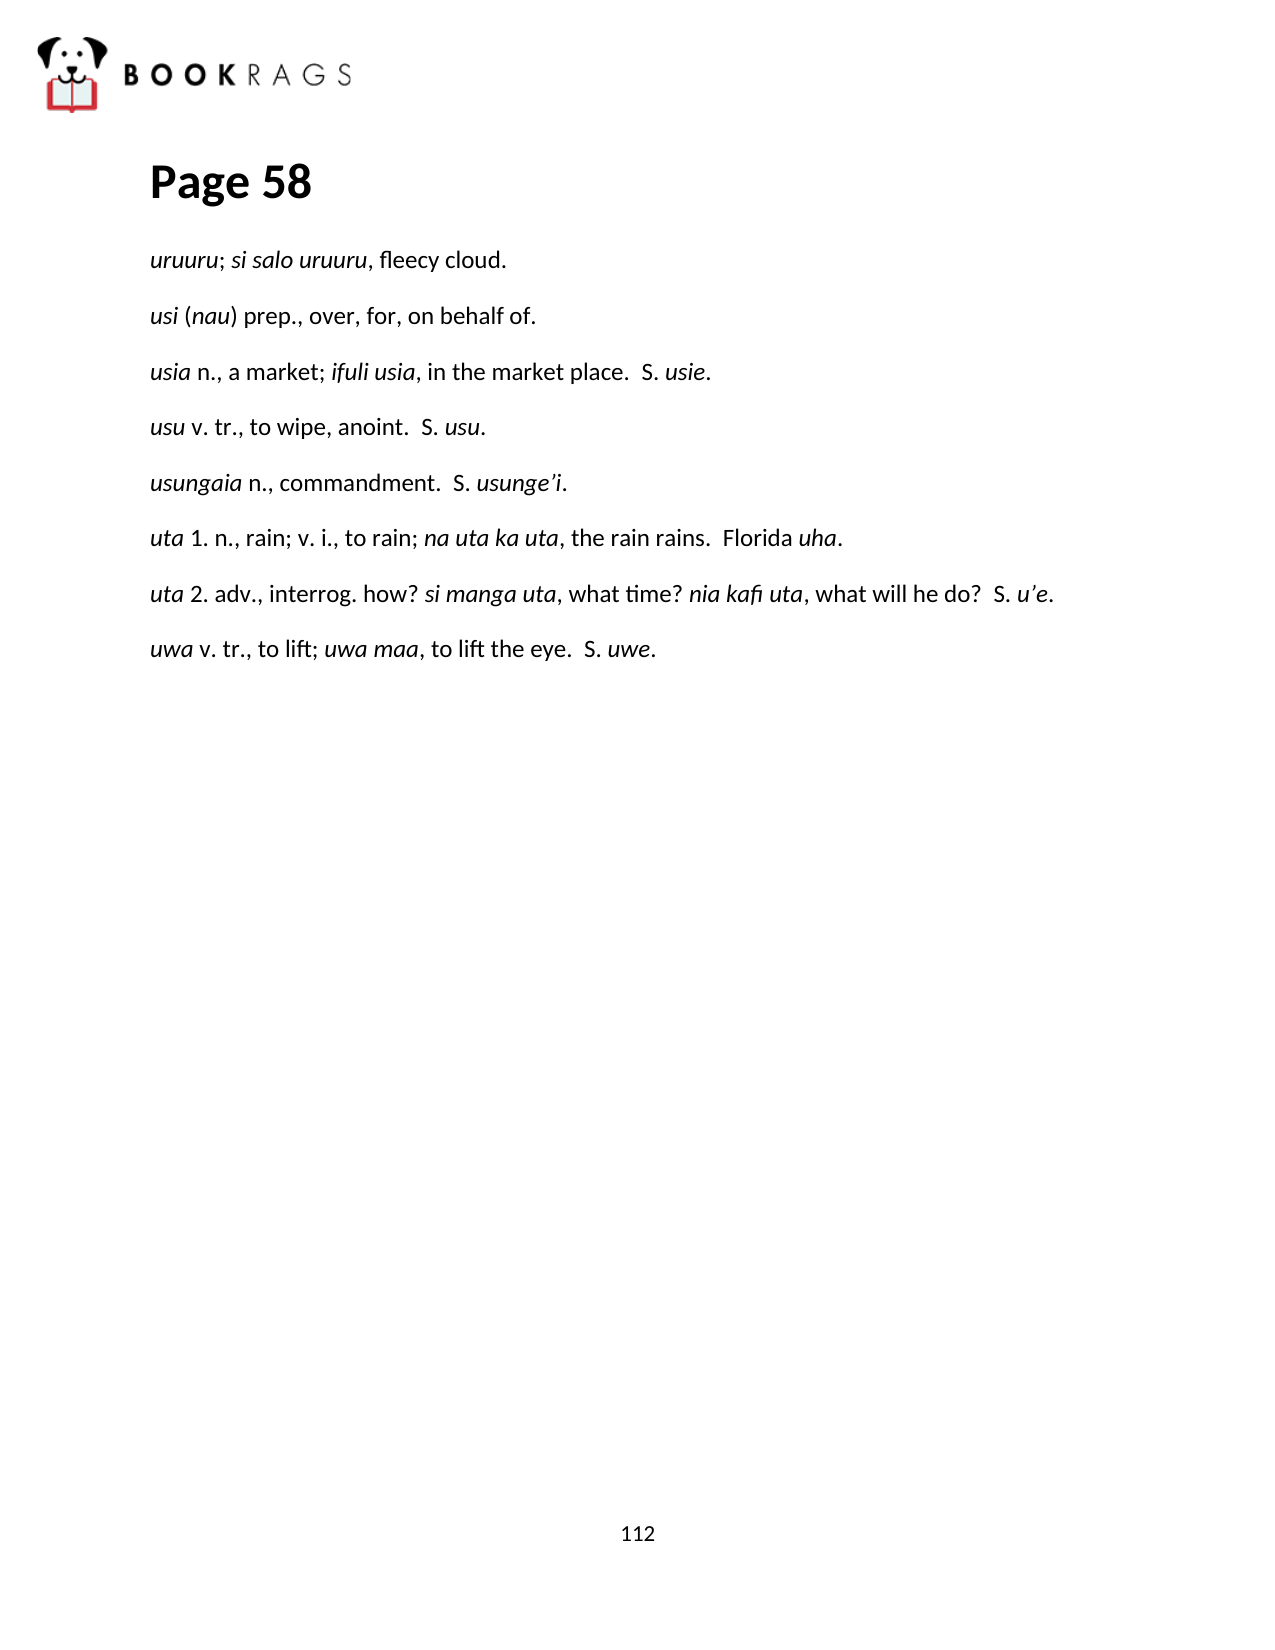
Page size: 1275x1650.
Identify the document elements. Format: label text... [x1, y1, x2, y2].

text uruuru; si salo uruuru, fleecy cloud. [150, 244, 1125, 275]
text usungaia n., commandment. S. usunge’i. [150, 467, 1125, 497]
text usia n., a market; ifuli usia, in the market place. S. usie. [150, 356, 1125, 386]
text uta 1. n., rain; v. i., to rain; na uta ka uta, the rain rains. Florida uha. [150, 522, 1125, 553]
text uta 2. adv., interrog. how? si manga uta, what time? nia kafi uta, what will he do? S. u’e. [150, 578, 1125, 608]
text uwa v. tr., to lift; uwa maa, to lift the eye. S. uwe. [150, 633, 1125, 664]
text usu v. tr., to wipe, anoint. S. usu. [150, 411, 1125, 442]
text Page 58 [150, 150, 1125, 211]
picture [37, 37, 351, 113]
text usi (nau) prep., over, for, on behalf of. [150, 300, 1125, 331]
